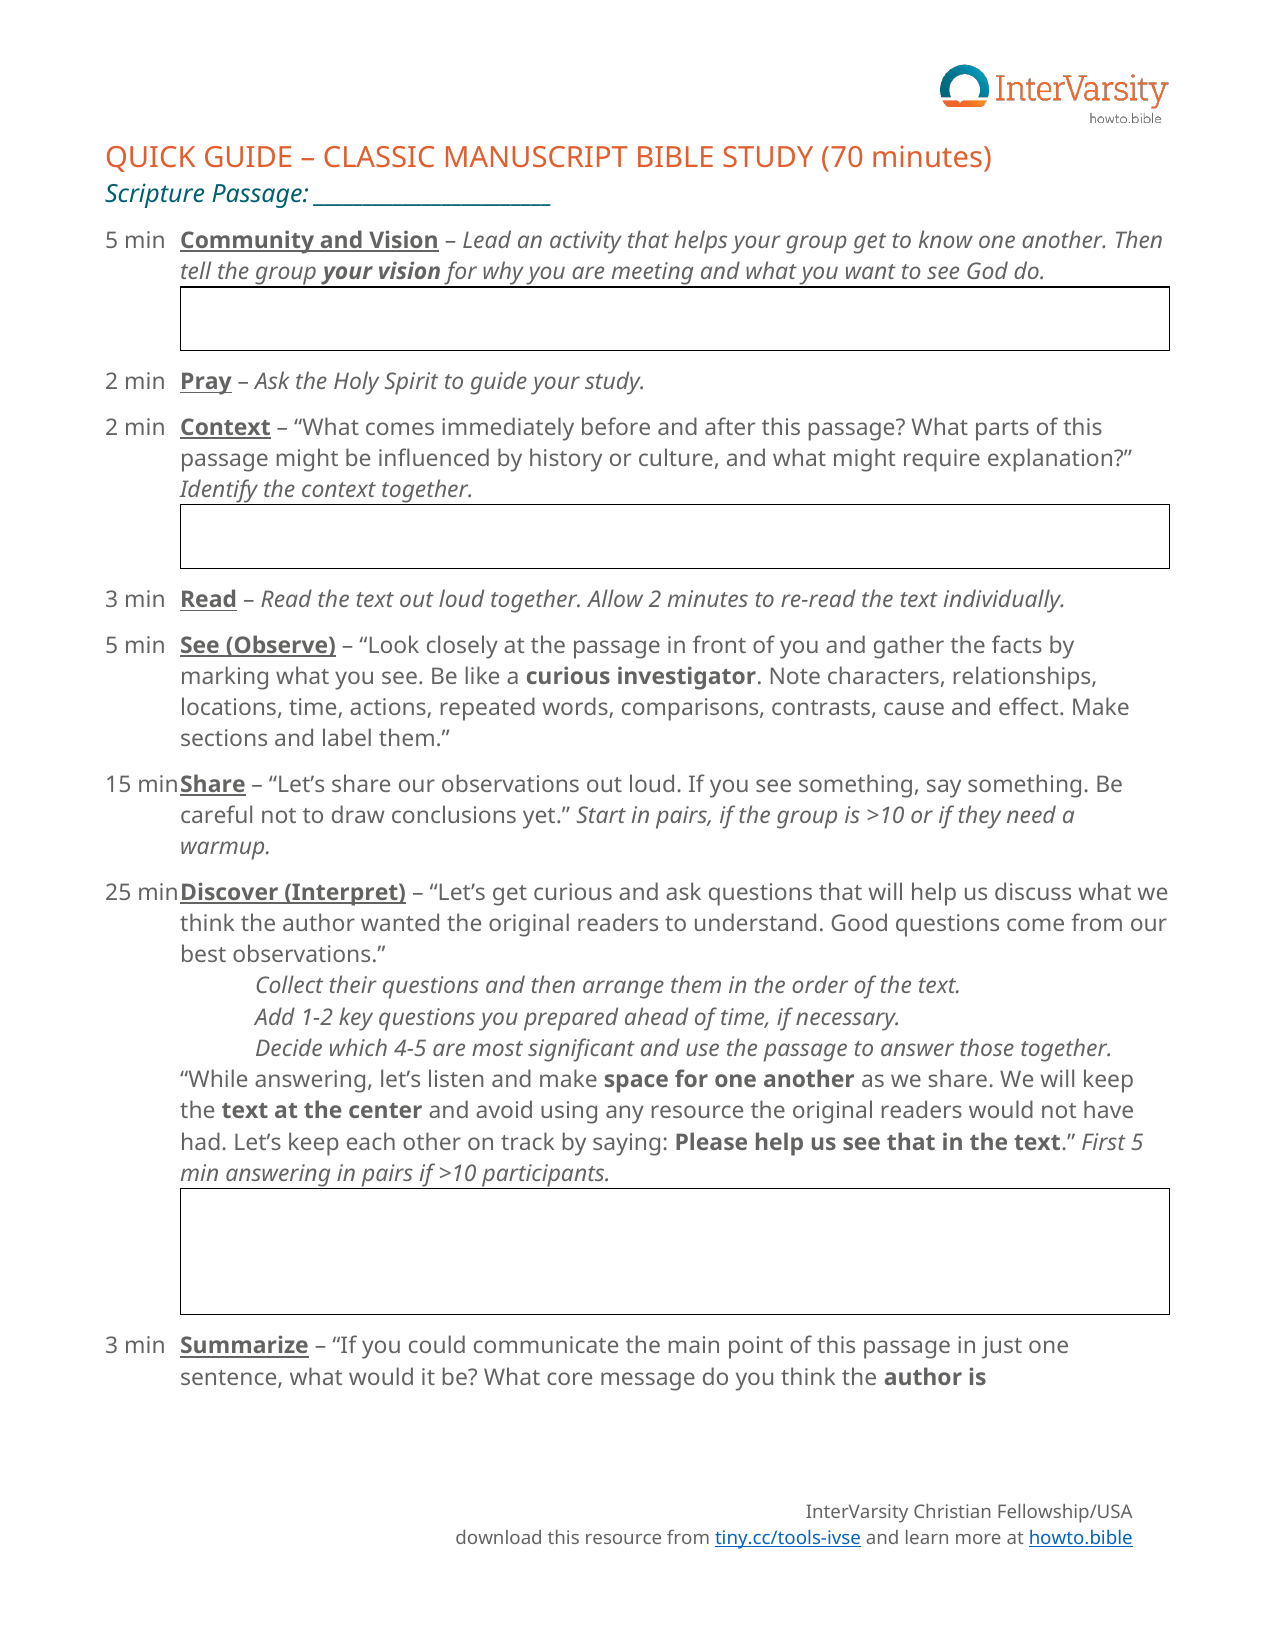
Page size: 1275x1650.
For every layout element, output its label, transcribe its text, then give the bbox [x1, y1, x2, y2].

table_header [181, 288, 1169, 350]
text 3 min Read – Read the text out loud together. Allow 2 minutes to re-read the text individually. [105, 583, 1170, 614]
picture [904, 41, 1204, 151]
text “While answering, let’s listen and make space for one another as we share. We will keep the text at the center and avoid using any resource the original readers would not have had. Let’s keep each other on track by saying: Please help us see that in the text.” First 5 min answering in pairs if >10 participants. [180, 1063, 1170, 1188]
text 2 min Context – “What comes immediately before and after this passage? What parts of this passage might be influenced by history or culture, and what might require explanation?” Identify the context together. [105, 411, 1170, 504]
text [105, 1329, 1170, 1392]
table_header [181, 1189, 1169, 1314]
text 5 min See (Observe) – “Look closely at the passage in front of you and gather the facts by marking what you see. Be like a curious investigator. Note characters, relationships, locations, time, actions, repeated words, comparisons, contrasts, cause and effect. Make sections and label them.” [105, 628, 1170, 753]
text Decide which 4-5 are most significant and use the passage to answer those together. [105, 1032, 1170, 1063]
text Collect their questions and then arrange them in the order of the text. [180, 969, 1170, 1001]
text Scripture Passage: ________________________ [105, 176, 1170, 210]
text Add 1-2 key questions you prepared ahead of time, if necessary. [105, 1001, 1170, 1032]
text 5 min Community and Vision – Lead an activity that helps your group get to know one another. Then tell the group your vision for why you are meeting and what you want to see God do. [105, 224, 1170, 286]
text 2 min Pray – Ask the Holy Spirit to guide your study. [105, 365, 1170, 396]
text 25 min Discover (Interpret) – “Let’s get curious and ask questions that will help us discuss what we think the author wanted the original readers to understand. Good questions come from our best observations.” [105, 876, 1170, 969]
text QUICK GUIDE – CLASSIC MANUSCRIPT BIBLE STUDY (70 minutes) [105, 136, 1170, 176]
text 15 min Share – “Let’s share our observations out loud. If you see something, say something. Be careful not to draw conclusions yet.” Start in pairs, if the group is >10 or if they need a warmup. [105, 768, 1170, 861]
table_header [181, 505, 1169, 568]
